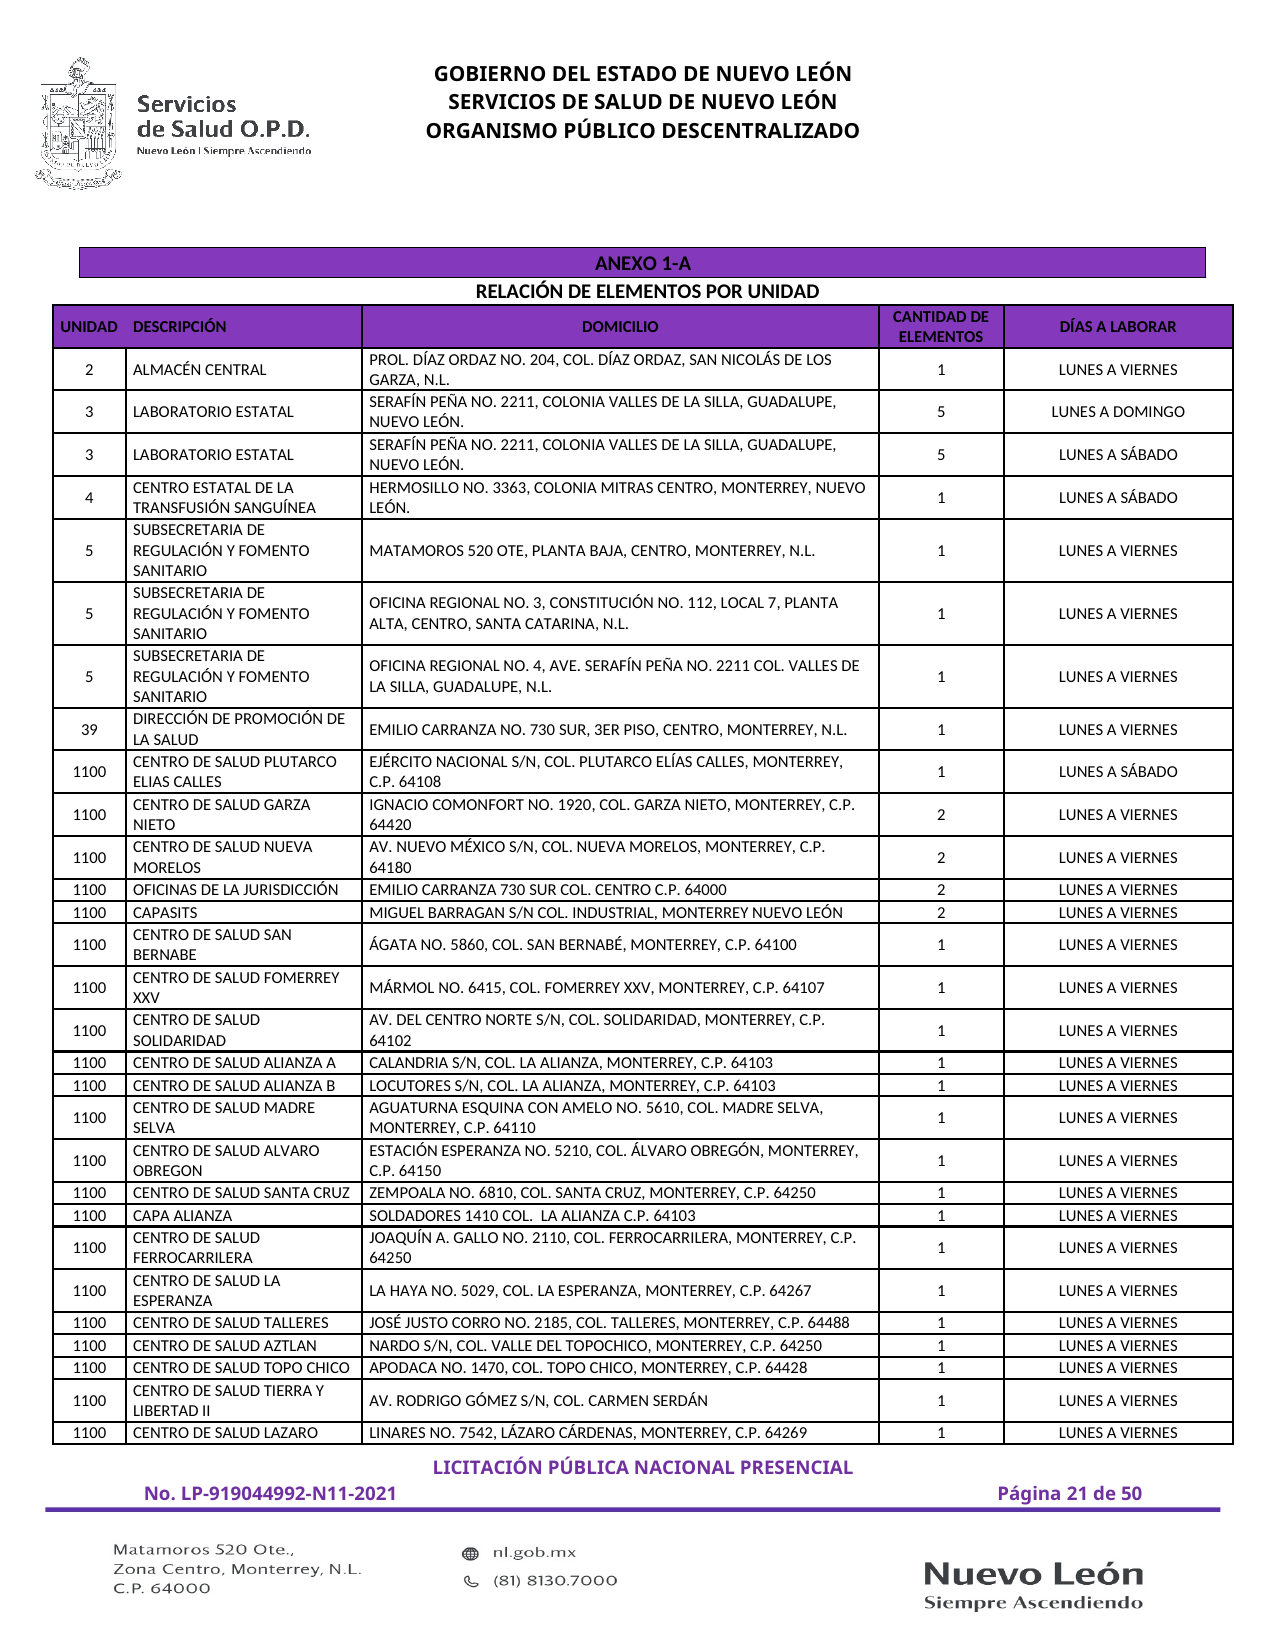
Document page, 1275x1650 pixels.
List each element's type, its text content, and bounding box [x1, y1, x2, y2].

table_cell 1100 [54, 1140, 125, 1181]
table_cell MATAMOROS 520 OTE, PLANTA BAJA, CENTRO, MONTERREY, N.L. [363, 520, 878, 581]
table_cell LABORATORIO ESTATAL [127, 391, 361, 432]
table_cell CENTRO DE SALUD ALVARO OBREGON [127, 1140, 361, 1181]
table_cell LUNES A VIERNES [1005, 1313, 1232, 1333]
table_cell LOCUTORES S/N, COL. LA ALIANZA, MONTERREY, C.P. 64103 [363, 1075, 878, 1095]
table_cell 1100 [54, 1053, 125, 1073]
table_cell 5 [880, 434, 1003, 475]
table_cell MIGUEL BARRAGAN S/N COL. INDUSTRIAL, MONTERREY NUEVO LEÓN [363, 902, 878, 922]
table_cell LUNES A VIERNES [1005, 1183, 1232, 1203]
table_cell 1100 [54, 837, 125, 877]
table_cell LUNES A DOMINGO [1005, 391, 1232, 432]
table_cell JOSÉ JUSTO CORRO NO. 2185, COL. TALLERES, MONTERREY, C.P. 64488 [363, 1313, 878, 1333]
table_cell 1100 [54, 794, 125, 835]
table_cell 2 [880, 880, 1003, 900]
table_cell 1 [880, 967, 1003, 1008]
table_cell CENTRO DE SALUD MADRE SELVA [127, 1097, 361, 1138]
table_cell CENTRO DE SALUD GARZA NIETO [127, 794, 361, 835]
table_header DÍAS A LABORAR [1005, 306, 1232, 347]
table_cell 2 [880, 902, 1003, 922]
table_cell CALANDRIA S/N, COL. LA ALIANZA, MONTERREY, C.P. 64103 [363, 1053, 878, 1073]
table_cell 1 [880, 1380, 1003, 1421]
table_cell 1 [880, 1423, 1003, 1443]
table_cell 1 [880, 1010, 1003, 1050]
table_cell SUBSECRETARIA DE REGULACIÓN Y FOMENTO SANITARIO [127, 520, 361, 581]
table_cell HERMOSILLO NO. 3363, COLONIA MITRAS CENTRO, MONTERREY, NUEVO LEÓN. [363, 477, 878, 517]
table_cell LUNES A VIERNES [1005, 583, 1232, 643]
table_cell LUNES A VIERNES [1005, 1423, 1232, 1443]
table_cell LUNES A VIERNES [1005, 1228, 1232, 1268]
table_cell AV. DEL CENTRO NORTE S/N, COL. SOLIDARIDAD, MONTERREY, C.P. 64102 [363, 1010, 878, 1050]
table_cell 1 [880, 1053, 1003, 1073]
table_cell 1 [880, 924, 1003, 965]
table_cell 1100 [54, 1075, 125, 1095]
table_cell LUNES A VIERNES [1005, 1053, 1232, 1073]
table_header DOMICILIO [363, 306, 878, 347]
table_cell 1 [880, 477, 1003, 517]
table_cell LUNES A VIERNES [1005, 1075, 1232, 1095]
table_cell LUNES A VIERNES [1005, 967, 1232, 1008]
table_cell AV. RODRIGO GÓMEZ S/N, COL. CARMEN SERDÁN [363, 1380, 878, 1421]
table_cell 1 [880, 1228, 1003, 1268]
table_cell 1100 [54, 1010, 125, 1050]
table_cell 5 [880, 391, 1003, 432]
table_cell CENTRO DE SALUD ALIANZA B [127, 1075, 361, 1095]
table_cell CENTRO DE SALUD TALLERES [127, 1313, 361, 1333]
table_cell ÁGATA NO. 5860, COL. SAN BERNABÉ, MONTERREY, C.P. 64100 [363, 924, 878, 965]
table_cell 1100 [54, 1380, 125, 1421]
table_cell LUNES A VIERNES [1005, 1010, 1232, 1050]
table_cell 1 [880, 1313, 1003, 1333]
table_cell LABORATORIO ESTATAL [127, 434, 361, 475]
table_cell 5 [54, 646, 125, 707]
table_cell 1 [880, 1140, 1003, 1181]
table_cell PROL. DÍAZ ORDAZ NO. 204, COL. DÍAZ ORDAZ, SAN NICOLÁS DE LOS GARZA, N.L. [363, 349, 878, 389]
table_cell CENTRO DE SALUD NUEVA MORELOS [127, 837, 361, 877]
table_cell OFICINA REGIONAL NO. 3, CONSTITUCIÓN NO. 112, LOCAL 7, PLANTA ALTA, CENTRO, SANTA CATARINA, N.L. [363, 583, 878, 643]
table_cell SERAFÍN PEÑA NO. 2211, COLONIA VALLES DE LA SILLA, GUADALUPE, NUEVO LEÓN. [363, 434, 878, 475]
table_cell 1 [880, 1358, 1003, 1378]
table_cell 1 [880, 1075, 1003, 1095]
table_cell AGUATURNA ESQUINA CON AMELO NO. 5610, COL. MADRE SELVA, MONTERREY, C.P. 64110 [363, 1097, 878, 1138]
table_cell CENTRO ESTATAL DE LA TRANSFUSIÓN SANGUÍNEA [127, 477, 361, 517]
table_cell CENTRO DE SALUD ALIANZA A [127, 1053, 361, 1073]
table_cell LUNES A VIERNES [1005, 924, 1232, 965]
table_cell OFICINA REGIONAL NO. 4, AVE. SERAFÍN PEÑA NO. 2211 COL. VALLES DE LA SILLA, GUADALUPE, N.L. [363, 646, 878, 707]
table_header UNIDAD [54, 306, 126, 347]
table_cell IGNACIO COMONFORT NO. 1920, COL. GARZA NIETO, MONTERREY, C.P. 64420 [363, 794, 878, 835]
table_cell 1 [880, 1335, 1003, 1356]
table_cell 1100 [54, 1335, 125, 1356]
table_cell 3 [54, 391, 125, 432]
table_cell LUNES A SÁBADO [1005, 751, 1232, 792]
table_cell 1100 [54, 902, 125, 922]
table_cell 1 [880, 520, 1003, 581]
picture [0, 1, 346, 246]
table_cell APODACA NO. 1470, COL. TOPO CHICO, MONTERREY, C.P. 64428 [363, 1358, 878, 1378]
table_cell SOLDADORES 1410 COL. LA ALIANZA C.P. 64103 [363, 1205, 878, 1225]
table_cell SERAFÍN PEÑA NO. 2211, COLONIA VALLES DE LA SILLA, GUADALUPE, NUEVO LEÓN. [363, 391, 878, 432]
table_cell ESTACIÓN ESPERANZA NO. 5210, COL. ÁLVARO OBREGÓN, MONTERREY, C.P. 64150 [363, 1140, 878, 1181]
table_cell LINARES NO. 7542, LÁZARO CÁRDENAS, MONTERREY, C.P. 64269 [363, 1423, 878, 1443]
table_cell LUNES A SÁBADO [1005, 434, 1232, 475]
table_cell ZEMPOALA NO. 6810, COL. SANTA CRUZ, MONTERREY, C.P. 64250 [363, 1183, 878, 1203]
table_cell LUNES A VIERNES [1005, 520, 1232, 581]
table_cell 1100 [54, 1270, 125, 1311]
table_cell LUNES A VIERNES [1005, 646, 1232, 707]
table_cell 2 [880, 794, 1003, 835]
table_cell CENTRO DE SALUD PLUTARCO ELIAS CALLES [127, 751, 361, 792]
table_cell LUNES A VIERNES [1005, 902, 1232, 922]
table_cell SUBSECRETARIA DE REGULACIÓN Y FOMENTO SANITARIO [127, 646, 361, 707]
table_cell 1100 [54, 751, 125, 792]
table_cell EMILIO CARRANZA NO. 730 SUR, 3ER PISO, CENTRO, MONTERREY, N.L. [363, 709, 878, 749]
table_cell 1100 [54, 967, 125, 1008]
table_cell DIRECCIÓN DE PROMOCIÓN DE LA SALUD [127, 709, 361, 749]
table_cell 1 [880, 1205, 1003, 1225]
table_cell CAPASITS [127, 902, 361, 922]
table_cell ALMACÉN CENTRAL [127, 349, 361, 389]
table_cell LUNES A VIERNES [1005, 1097, 1232, 1138]
table_cell LUNES A SÁBADO [1005, 477, 1232, 517]
table_cell LUNES A VIERNES [1005, 794, 1232, 835]
table_cell 1 [880, 349, 1003, 389]
table_cell OFICINAS DE LA JURISDICCIÓN [127, 880, 361, 900]
table_cell NARDO S/N, COL. VALLE DEL TOPOCHICO, MONTERREY, C.P. 64250 [363, 1335, 878, 1356]
text ANEXO 1-A [80, 248, 1205, 277]
table_cell 3 [54, 434, 125, 475]
table_cell LUNES A VIERNES [1005, 880, 1232, 900]
table_cell 1100 [54, 1358, 125, 1378]
table_cell EMILIO CARRANZA 730 SUR COL. CENTRO C.P. 64000 [363, 880, 878, 900]
table_cell 1100 [54, 1228, 125, 1268]
table_cell CENTRO DE SALUD SOLIDARIDAD [127, 1010, 361, 1050]
table_header DESCRIPCIÓN [126, 306, 361, 347]
table_cell LUNES A VIERNES [1005, 1270, 1232, 1311]
table_cell 1100 [54, 1097, 125, 1138]
table_cell 1100 [54, 924, 125, 965]
table_cell 1 [880, 1270, 1003, 1311]
table_cell LUNES A VIERNES [1005, 1205, 1232, 1225]
table_cell 1 [880, 1097, 1003, 1138]
table_cell CENTRO DE SALUD LA ESPERANZA [127, 1270, 361, 1311]
text RELACIÓN DE ELEMENTOS POR UNIDAD [89, 278, 1207, 304]
table_cell LUNES A VIERNES [1005, 1358, 1232, 1378]
table_cell LA HAYA NO. 5029, COL. LA ESPERANZA, MONTERREY, C.P. 64267 [363, 1270, 878, 1311]
table_cell CENTRO DE SALUD FOMERREY XXV [127, 967, 361, 1008]
picture [40, 1502, 1221, 1619]
table_cell LUNES A VIERNES [1005, 349, 1232, 389]
table_cell AV. NUEVO MÉXICO S/N, COL. NUEVA MORELOS, MONTERREY, C.P. 64180 [363, 837, 878, 877]
table_cell 4 [54, 477, 125, 517]
table_cell 39 [54, 709, 125, 749]
table_cell SUBSECRETARIA DE REGULACIÓN Y FOMENTO SANITARIO [127, 583, 361, 643]
table_cell MÁRMOL NO. 6415, COL. FOMERREY XXV, MONTERREY, C.P. 64107 [363, 967, 878, 1008]
table_cell 1100 [54, 1423, 125, 1443]
table_cell 1100 [54, 880, 125, 900]
table_cell CENTRO DE SALUD SAN BERNABE [127, 924, 361, 965]
table_cell 1100 [54, 1313, 125, 1333]
table_cell CENTRO DE SALUD FERROCARRILERA [127, 1228, 361, 1268]
table_header CANTIDAD DE ELEMENTOS [880, 306, 1003, 347]
table_cell LUNES A VIERNES [1005, 837, 1232, 877]
table_cell 1100 [54, 1205, 125, 1225]
table_cell 1 [880, 1183, 1003, 1203]
table_cell 5 [54, 520, 125, 581]
table_cell CENTRO DE SALUD AZTLAN [127, 1335, 361, 1356]
table_cell 2 [880, 837, 1003, 877]
table_cell 1 [880, 646, 1003, 707]
table_cell JOAQUÍN A. GALLO NO. 2110, COL. FERROCARRILERA, MONTERREY, C.P. 64250 [363, 1228, 878, 1268]
table_cell 1100 [54, 1183, 125, 1203]
table_cell CENTRO DE SALUD TIERRA Y LIBERTAD II [127, 1380, 361, 1421]
table_cell 2 [54, 349, 125, 389]
table_cell LUNES A VIERNES [1005, 709, 1232, 749]
table_cell 1 [880, 709, 1003, 749]
table_cell 1 [880, 583, 1003, 643]
table_cell LUNES A VIERNES [1005, 1140, 1232, 1181]
table_cell CENTRO DE SALUD LAZARO CARDENAS [127, 1423, 361, 1443]
table_cell EJÉRCITO NACIONAL S/N, COL. PLUTARCO ELÍAS CALLES, MONTERREY, C.P. 64108 [363, 751, 878, 792]
table_cell CAPA ALIANZA [127, 1205, 361, 1225]
table_cell CENTRO DE SALUD SANTA CRUZ [127, 1183, 361, 1203]
table_cell 1 [880, 751, 1003, 792]
table_cell CENTRO DE SALUD TOPO CHICO [127, 1358, 361, 1378]
table_cell LUNES A VIERNES [1005, 1335, 1232, 1356]
table_cell LUNES A VIERNES [1005, 1380, 1232, 1421]
table_cell 5 [54, 583, 125, 643]
